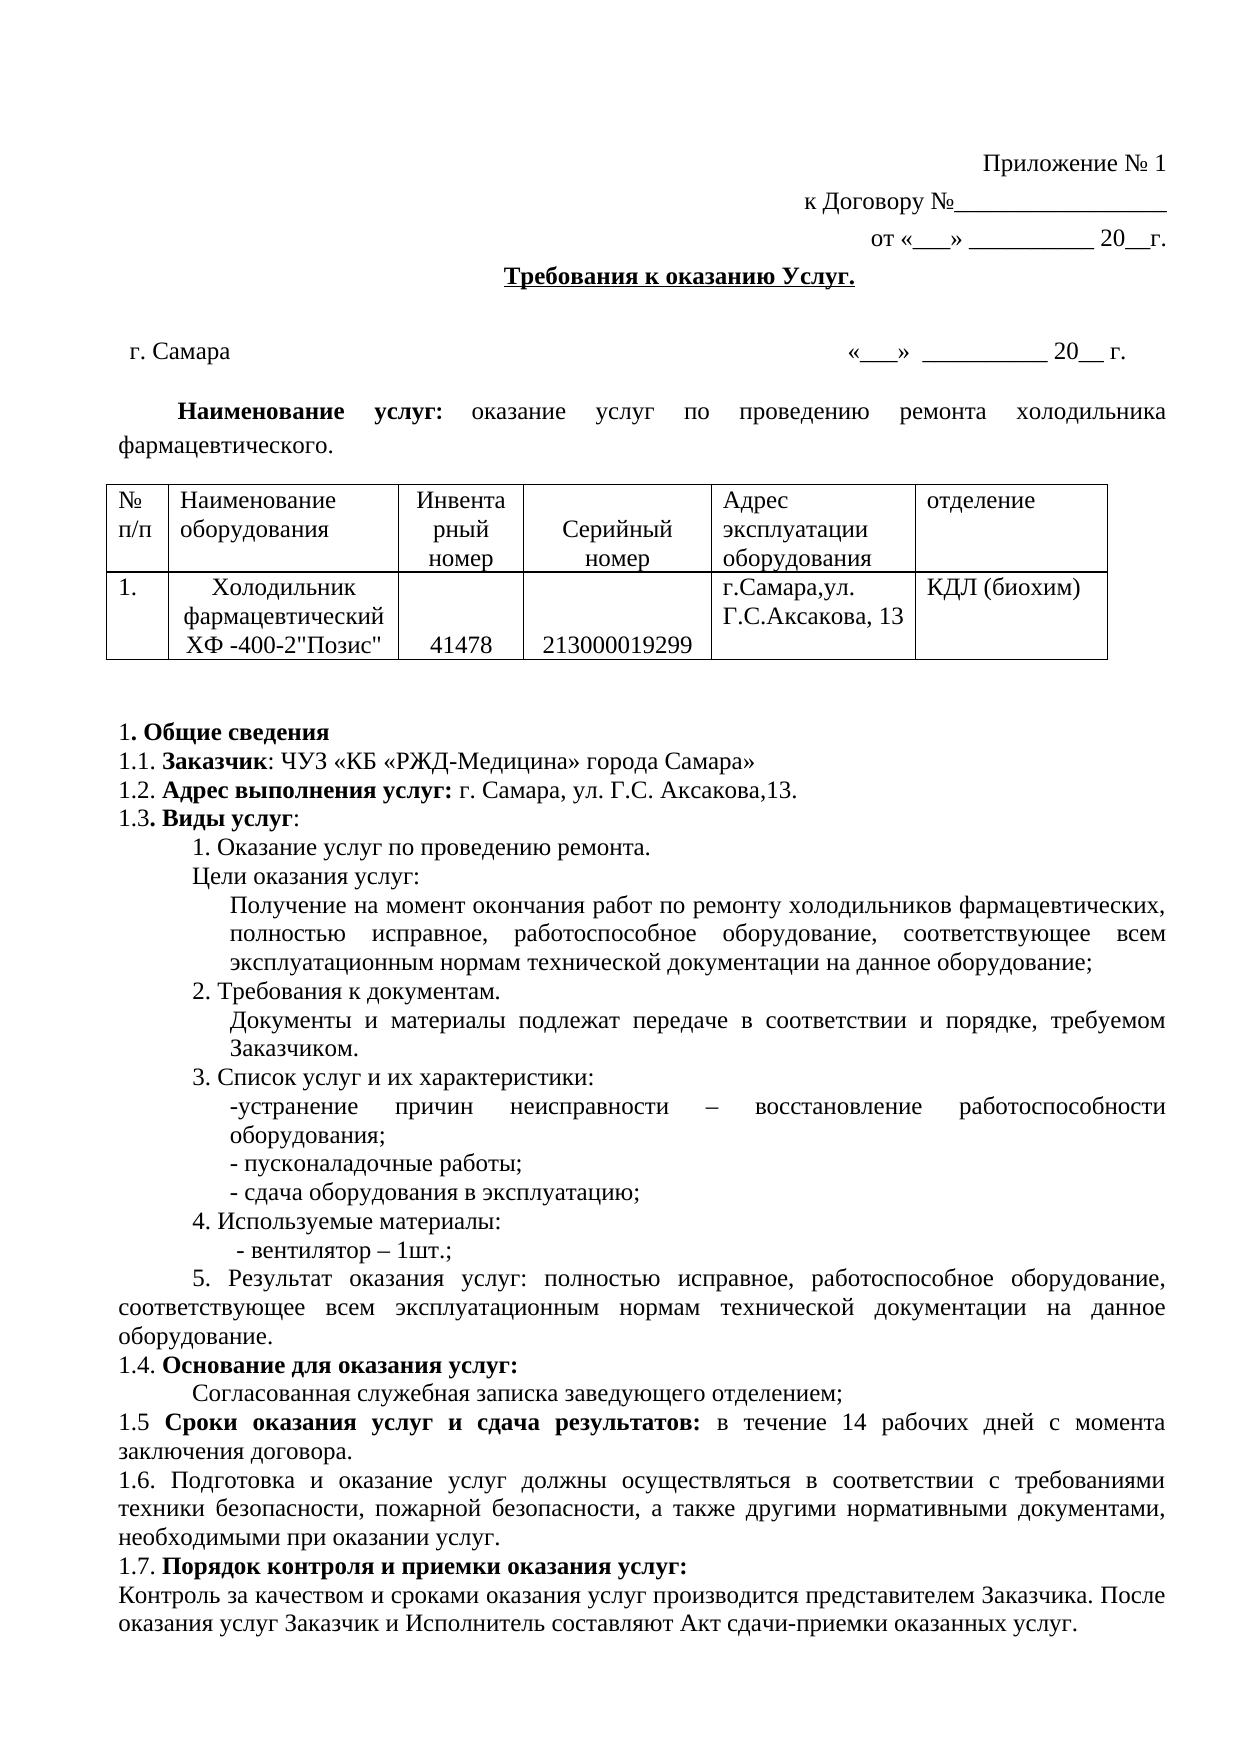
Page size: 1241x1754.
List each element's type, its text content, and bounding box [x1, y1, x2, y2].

table_cell 1. [107, 573, 168, 659]
text 1.5 Сроки оказания услуг и сдача результатов: в течение 14 рабочих дней с момента заключения договора. [118, 1407, 1167, 1465]
table_cell 41478 [399, 573, 523, 659]
text 1.6. Подготовка и оказание услуг должны осуществляться в соответствии с требованиями техники безопасности, пожарной безопасности, а также другими нормативными документами, необходимыми при оказании услуг. [118, 1465, 1167, 1551]
text - вентилятор – 1шт.; [118, 1235, 1167, 1263]
table_header Адрес эксплуатации оборудования [712, 485, 915, 571]
text Цели оказания услуг: [118, 861, 1167, 890]
text 4. Используемые материалы: [118, 1206, 1167, 1235]
table_cell г.Самара,ул. Г.С.Аксакова, 13 [712, 573, 915, 659]
text 1.7. Порядок контроля и приемки оказания услуг: [118, 1551, 1167, 1580]
text 2. Требования к документам. [192, 976, 1167, 1005]
table_header Серийный номер [524, 485, 711, 571]
text - сдача оборудования в эксплуатацию; [229, 1177, 1167, 1206]
text 1.2. Адрес выполнения услуг: г. Самара, ул. Г.С. Аксакова,13. [118, 775, 1167, 803]
text 3. Список услуг и их характеристики: [192, 1062, 1167, 1091]
table_header отделение [916, 485, 1107, 571]
text 1.3. Виды услуг: [118, 803, 1167, 832]
table_header № п/п [107, 485, 168, 571]
table_cell Холодильник фармацевтический ХФ -400-2"Позис" [169, 573, 398, 659]
text Приложение № 1 [118, 142, 1167, 179]
text 1. Общие сведения [118, 717, 1167, 746]
text 1.1. Заказчик: ЧУЗ «КБ «РЖД-Медицина» города Самара» [118, 746, 1167, 775]
text -устранение причин неисправности – восстановление работоспособности оборудования; [229, 1091, 1167, 1148]
table_cell 213000019299 [524, 573, 711, 659]
table_header «___» __________ 20__ г. [642, 329, 1167, 367]
text - пусконаладочные работы; [229, 1148, 1167, 1177]
text Наименование услуг: оказание услуг по проведению ремонта холодильника фармацевтического. [118, 395, 1167, 459]
list Получение на момент окончания работ по ремонту холодильников фармацевтических, полностью исправное, работоспособное оборудование, соответствующее всем эксплуатационным нормам технической документации на данное оборудование; [229, 890, 1167, 976]
text Согласованная служебная записка заведующего отделением; [118, 1378, 1167, 1407]
text 1.4. Основание для оказания услуг: [118, 1350, 1167, 1378]
text Требования к оказанию Услуг. [118, 254, 1167, 292]
table_header Наименование оборудования [169, 485, 398, 571]
text 5. Результат оказания услуг: полностью исправное, работоспособное оборудование, соответствующее всем эксплуатационным нормам технической документации на данное оборудование. [118, 1263, 1167, 1350]
text к Договору №_________________ [118, 179, 1167, 217]
table_header Инвентарный номер [399, 485, 523, 571]
text Документы и материалы подлежат передаче в соответствии и порядке, требуемом Заказчиком. [229, 1005, 1167, 1062]
table_header г. Самара [118, 329, 642, 367]
text от «___» __________ 20__г. [118, 217, 1167, 254]
text Контроль за качеством и сроками оказания услуг производится представителем Заказчика. После оказания услуг Заказчик и Исполнитель составляют Акт сдачи-приемки оказанных услуг. [118, 1580, 1167, 1637]
table_cell КДЛ (биохим) [916, 573, 1107, 659]
text 1. Оказание услуг по проведению ремонта. [118, 832, 1167, 861]
